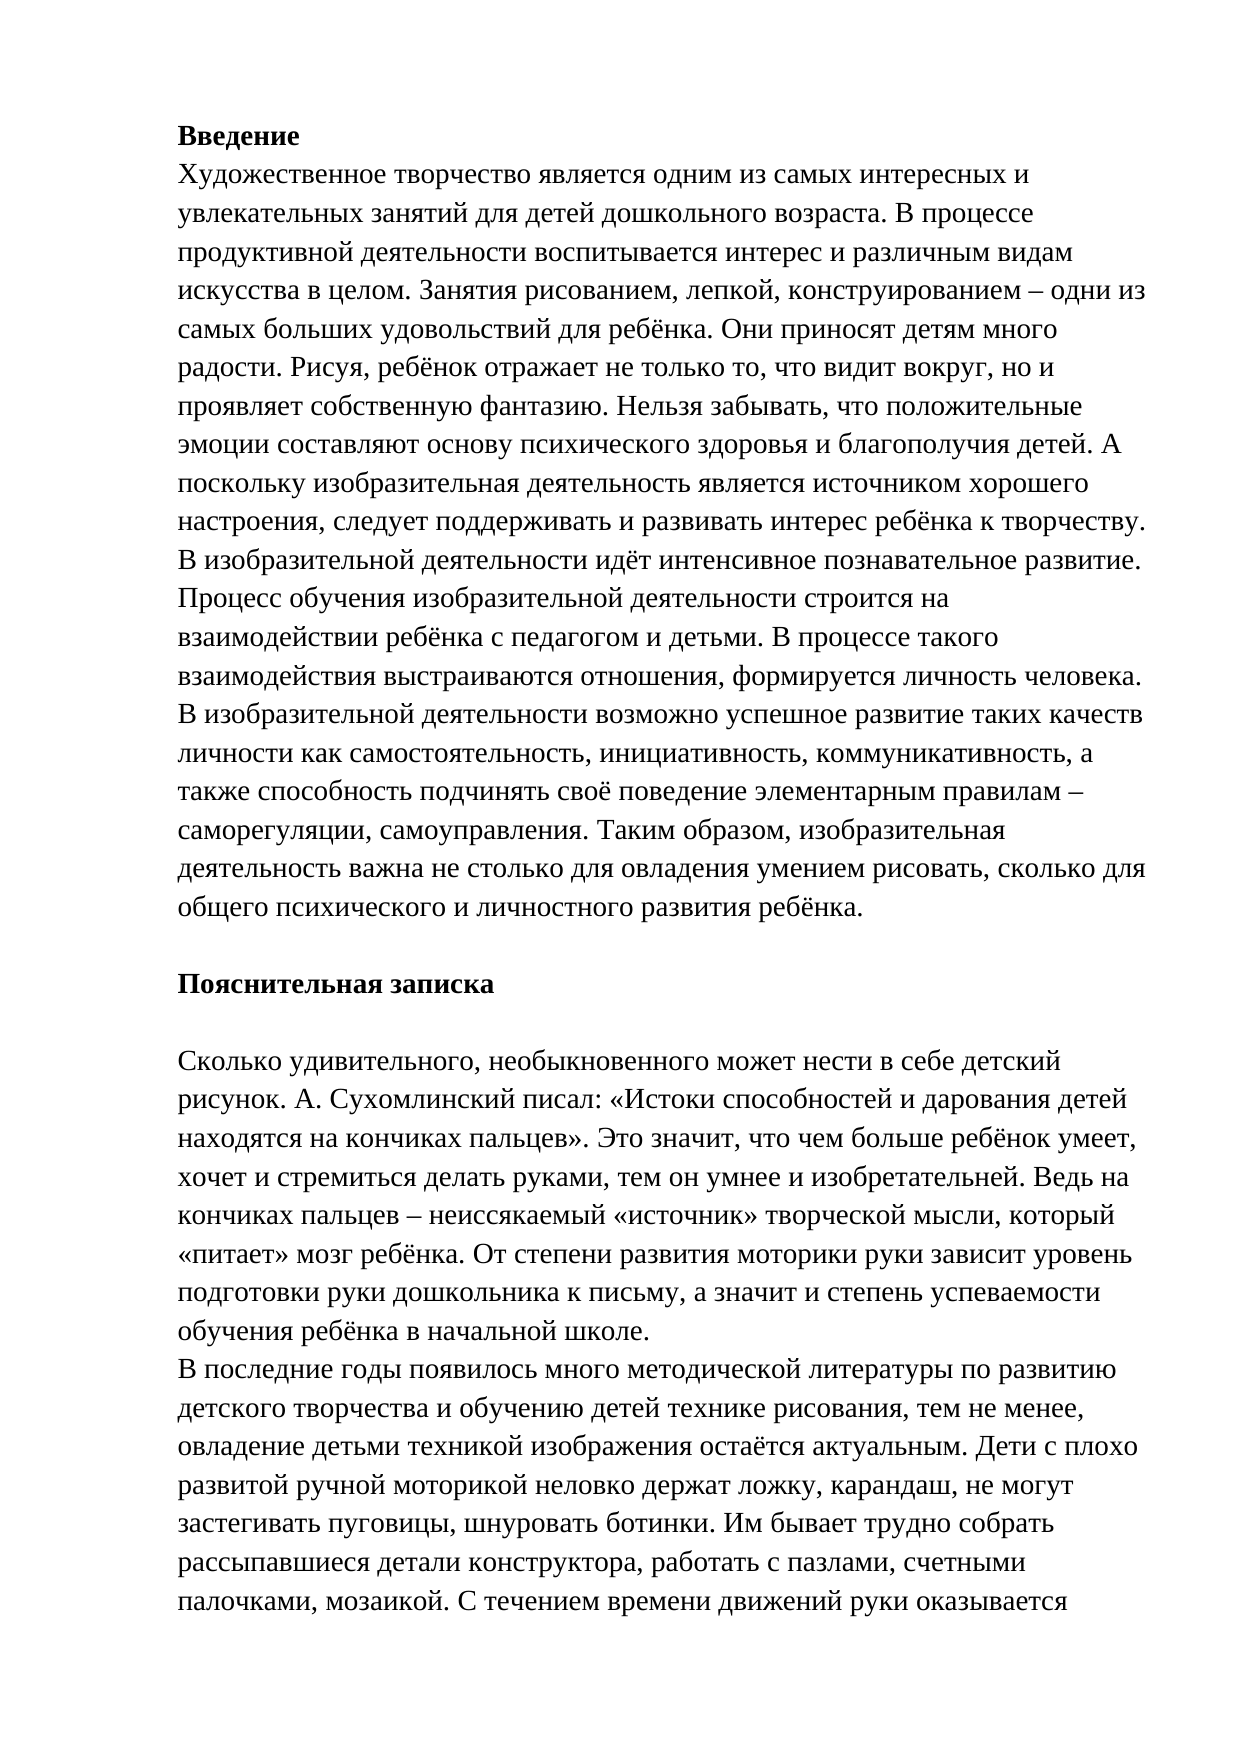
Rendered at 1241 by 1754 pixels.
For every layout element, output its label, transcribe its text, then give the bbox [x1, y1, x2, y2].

text Пояснительная записка [177, 966, 1152, 999]
text Сколько удивительного, необыкновенного может нести в себе детский рисунок. А. Сухомлинский писал: «Истоки способностей и дарования детей находятся на кончиках пальцев». Это значит, что чем больше ребёнок умеет, хочет и стремиться делать руками, тем он умнее и изобретательней. Ведь на кончиках пальцев – неиссякаемый «источник» творческой мысли, который «питает» мозг ребёнка. От степени развития моторики руки зависит уровень подготовки руки дошкольника к письму, а значит и степень успеваемости обучения ребёнка в начальной школе. [177, 1043, 1152, 1346]
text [177, 1351, 1152, 1616]
text Художественное творчество является одним из самых интересных и увлекательных занятий для детей дошкольного возраста. В процессе продуктивной деятельности воспитывается интерес и различным видам искусства в целом. Занятия рисованием, лепкой, конструированием – одни из самых больших удовольствий для ребёнка. Они приносят детям много радости. Рисуя, ребёнок отражает не только то, что видит вокруг, но и проявляет собственную фантазию. Нельзя забывать, что положительные эмоции составляют основу психического здоровья и благополучия детей. А поскольку изобразительная деятельность является источником хорошего настроения, следует поддерживать и развивать интерес ребёнка к творчеству. В изобразительной деятельности идёт интенсивное познавательное развитие. [177, 157, 1152, 576]
text Процесс обучения изобразительной деятельности строится на взаимодействии ребёнка с педагогом и детьми. В процессе такого взаимодействия выстраиваются отношения, формируется личность человека. В изобразительной деятельности возможно успешное развитие таких качеств личности как самостоятельность, инициативность, коммуникативность, а также способность подчинять своё поведение элементарным правилам – саморегуляции, самоуправления. Таким образом, изобразительная деятельность важна не столько для овладения умением рисовать, сколько для общего психического и личностного развития ребёнка. [177, 581, 1152, 922]
text Введение [177, 118, 1152, 152]
